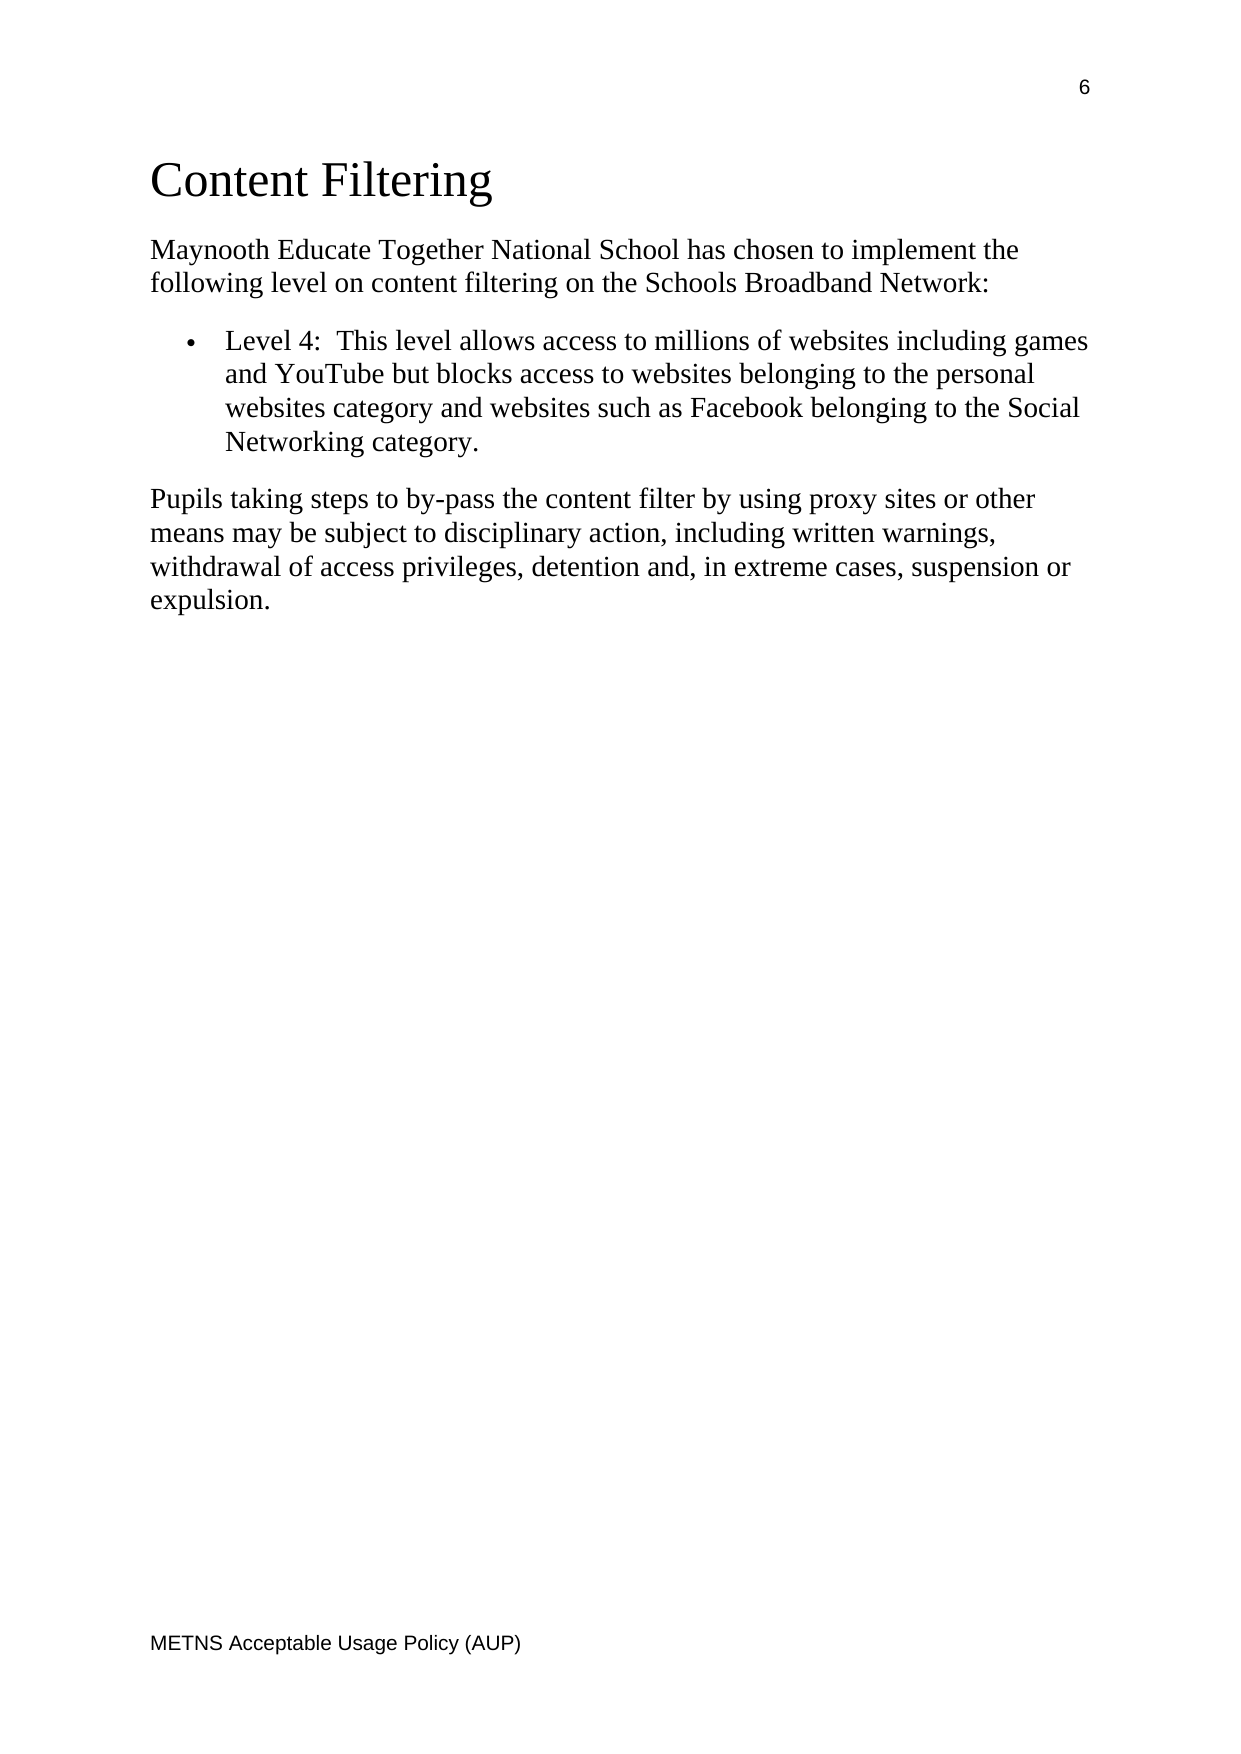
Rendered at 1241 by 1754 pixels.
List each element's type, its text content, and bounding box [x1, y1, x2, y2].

list Level 4: This level allows access to millions of websites including games and YouTube but blocks access to websites belonging to the personal websites category and websites such as Facebook belonging to the Social Networking category. [187, 323, 1090, 457]
text Pupils taking steps to by-pass the content filter by using proxy sites or other means may be subject to disciplinary action, including written warnings, withdrawal of access privileges, detention and, in extreme cases, suspension or expulsion. [150, 482, 1090, 616]
text Content Filtering [150, 150, 1090, 207]
text Maynooth Educate Together National School has chosen to implement the following level on content filtering on the Schools Broadband Network: [150, 232, 1090, 299]
